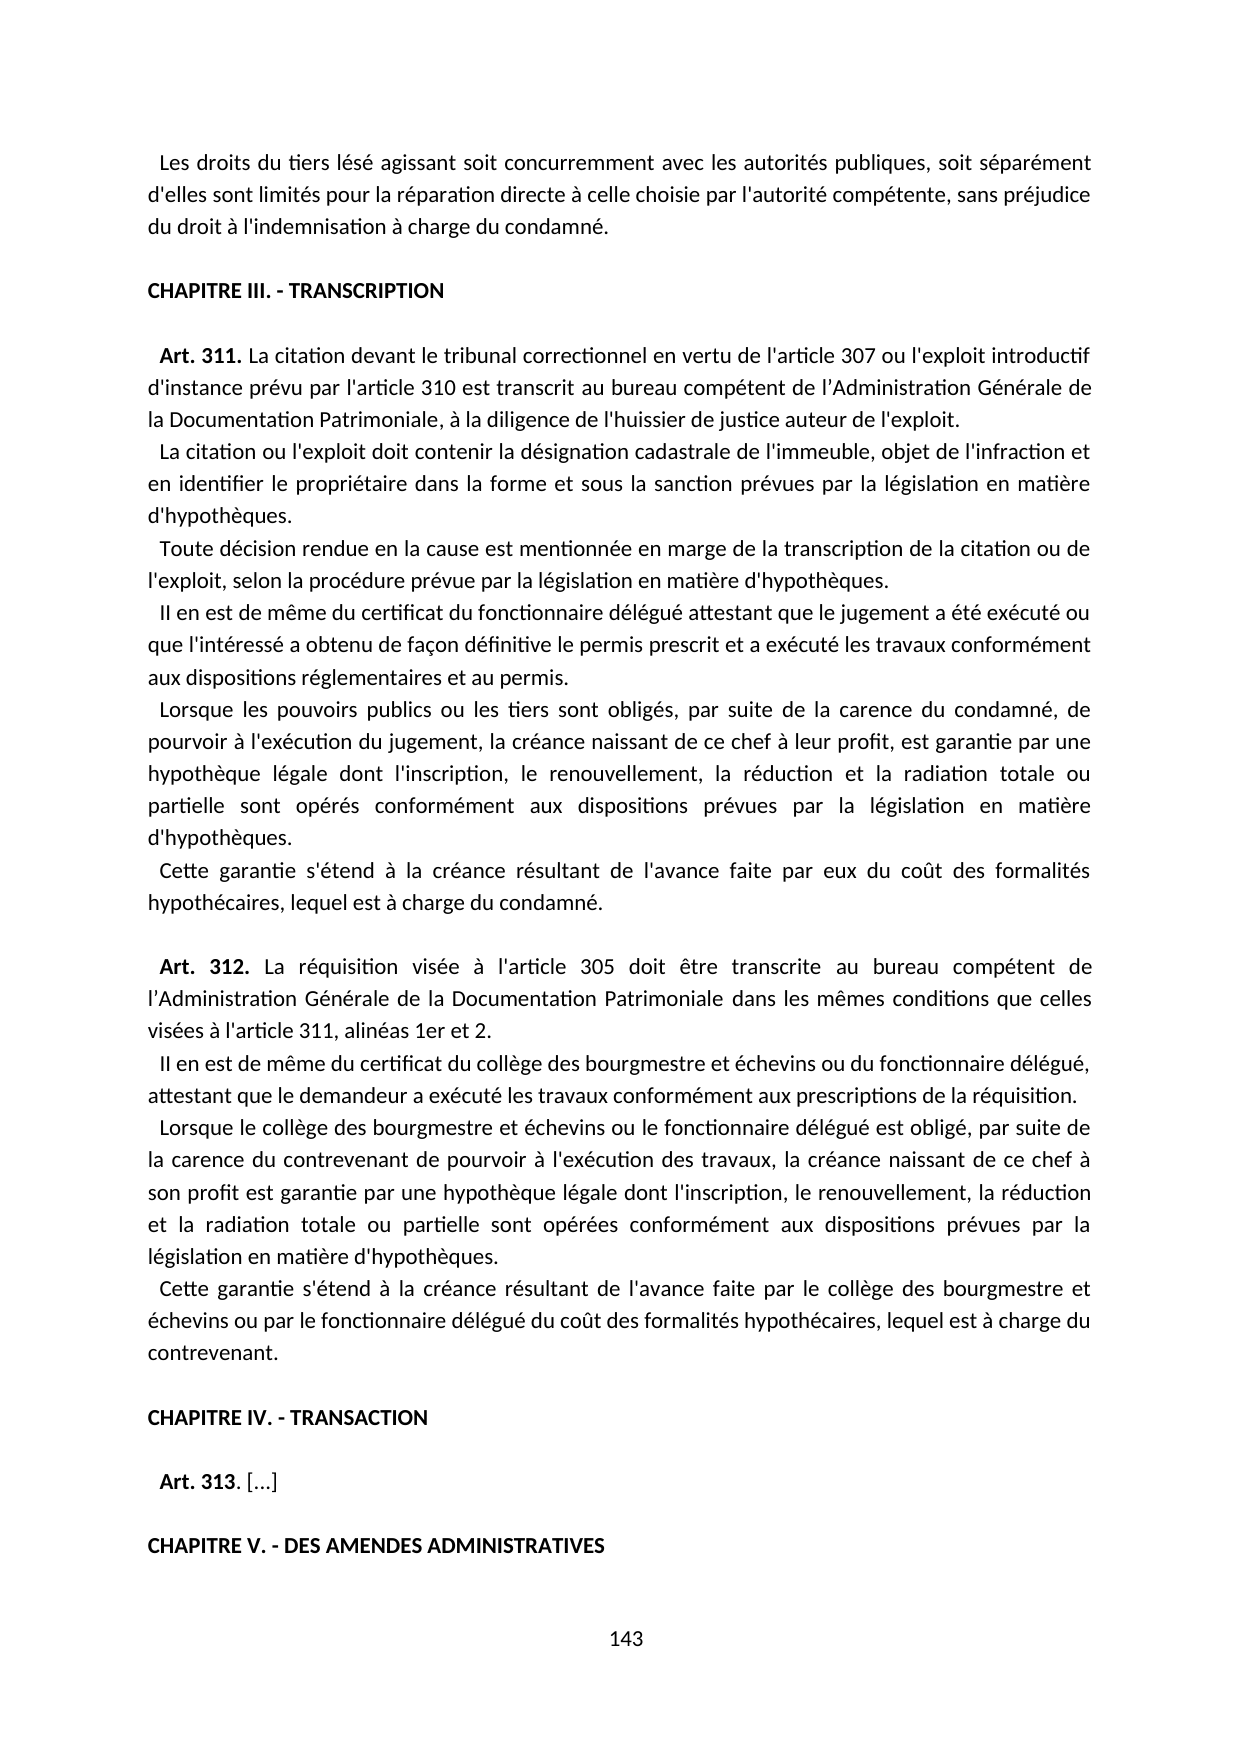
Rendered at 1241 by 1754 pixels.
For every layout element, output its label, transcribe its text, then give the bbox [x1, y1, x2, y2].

subtitle CHAPITRE IV. - TRANSACTION [148, 1403, 1093, 1431]
text Cette garantie s'étend à la créance résultant de l'avance faite par le collège des bourgmestre et échevins ou par le fonctionnaire délégué du coût des formalités hypothécaires, lequel est à charge du contrevenant. [148, 1274, 1093, 1367]
text II en est de même du certificat du fonctionnaire délégué attestant que le jugement a été exécuté ou que l'intéressé a obtenu de façon définitive le permis prescrit et a exécuté les travaux conformément aux dispositions réglementaires et au permis. [148, 598, 1093, 691]
text II en est de même du certificat du collège des bourgmestre et échevins ou du fonctionnaire délégué, attestant que le demandeur a exécuté les travaux conformément aux prescriptions de la réquisition. [148, 1049, 1093, 1109]
text Art. 311. La citation devant le tribunal correctionnel en vertu de l'article 307 ou l'exploit introductif d'instance prévu par l'article 310 est transcrit au bureau compétent de l’Administration Générale de la Documentation Patrimoniale, à la diligence de l'huissier de justice auteur de l'exploit. [148, 341, 1093, 433]
text Les droits du tiers lésé agissant soit concurremment avec les autorités publiques, soit séparément d'elles sont limités pour la réparation directe à celle choisie par l'autorité compétente, sans préjudice du droit à l'indemnisation à charge du condamné. [148, 148, 1093, 240]
subtitle CHAPITRE V. - DES AMENDES ADMINISTRATIVES [148, 1532, 1093, 1560]
text Cette garantie s'étend à la créance résultant de l'avance faite par eux du coût des formalités hypothécaires, lequel est à charge du condamné. [148, 856, 1093, 916]
text Lorsque le collège des bourgmestre et échevins ou le fonctionnaire délégué est obligé, par suite de la carence du contrevenant de pourvoir à l'exécution des travaux, la créance naissant de ce chef à son profit est garantie par une hypothèque légale dont l'inscription, le renouvellement, la réduction et la radiation totale ou partielle sont opérées conformément aux dispositions prévues par la législation en matière d'hypothèques. [148, 1113, 1093, 1270]
text La citation ou l'exploit doit contenir la désignation cadastrale de l'immeuble, objet de l'infraction et en identifier le propriétaire dans la forme et sous la sanction prévues par la législation en matière d'hypothèques. [148, 437, 1093, 530]
text Art. 312. La réquisition visée à l'article 305 doit être transcrite au bureau compétent de l’Administration Générale de la Documentation Patrimoniale dans les mêmes conditions que celles visées à l'article 311, alinéas 1er et 2. [148, 952, 1093, 1045]
text Lorsque les pouvoirs publics ou les tiers sont obligés, par suite de la carence du condamné, de pourvoir à l'exécution du jugement, la créance naissant de ce chef à leur profit, est garantie par une hypothèque légale dont l'inscription, le renouvellement, la réduction et la radiation totale ou partielle sont opérés conformément aux dispositions prévues par la législation en matière d'hypothèques. [148, 695, 1093, 852]
text Toute décision rendue en la cause est mentionnée en marge de la transcription de la citation ou de l'exploit, selon la procédure prévue par la législation en matière d'hypothèques. [148, 534, 1093, 594]
text Art. 313. [...] [148, 1467, 1093, 1495]
subtitle CHAPITRE III. - TRANSCRIPTION [148, 276, 1093, 304]
